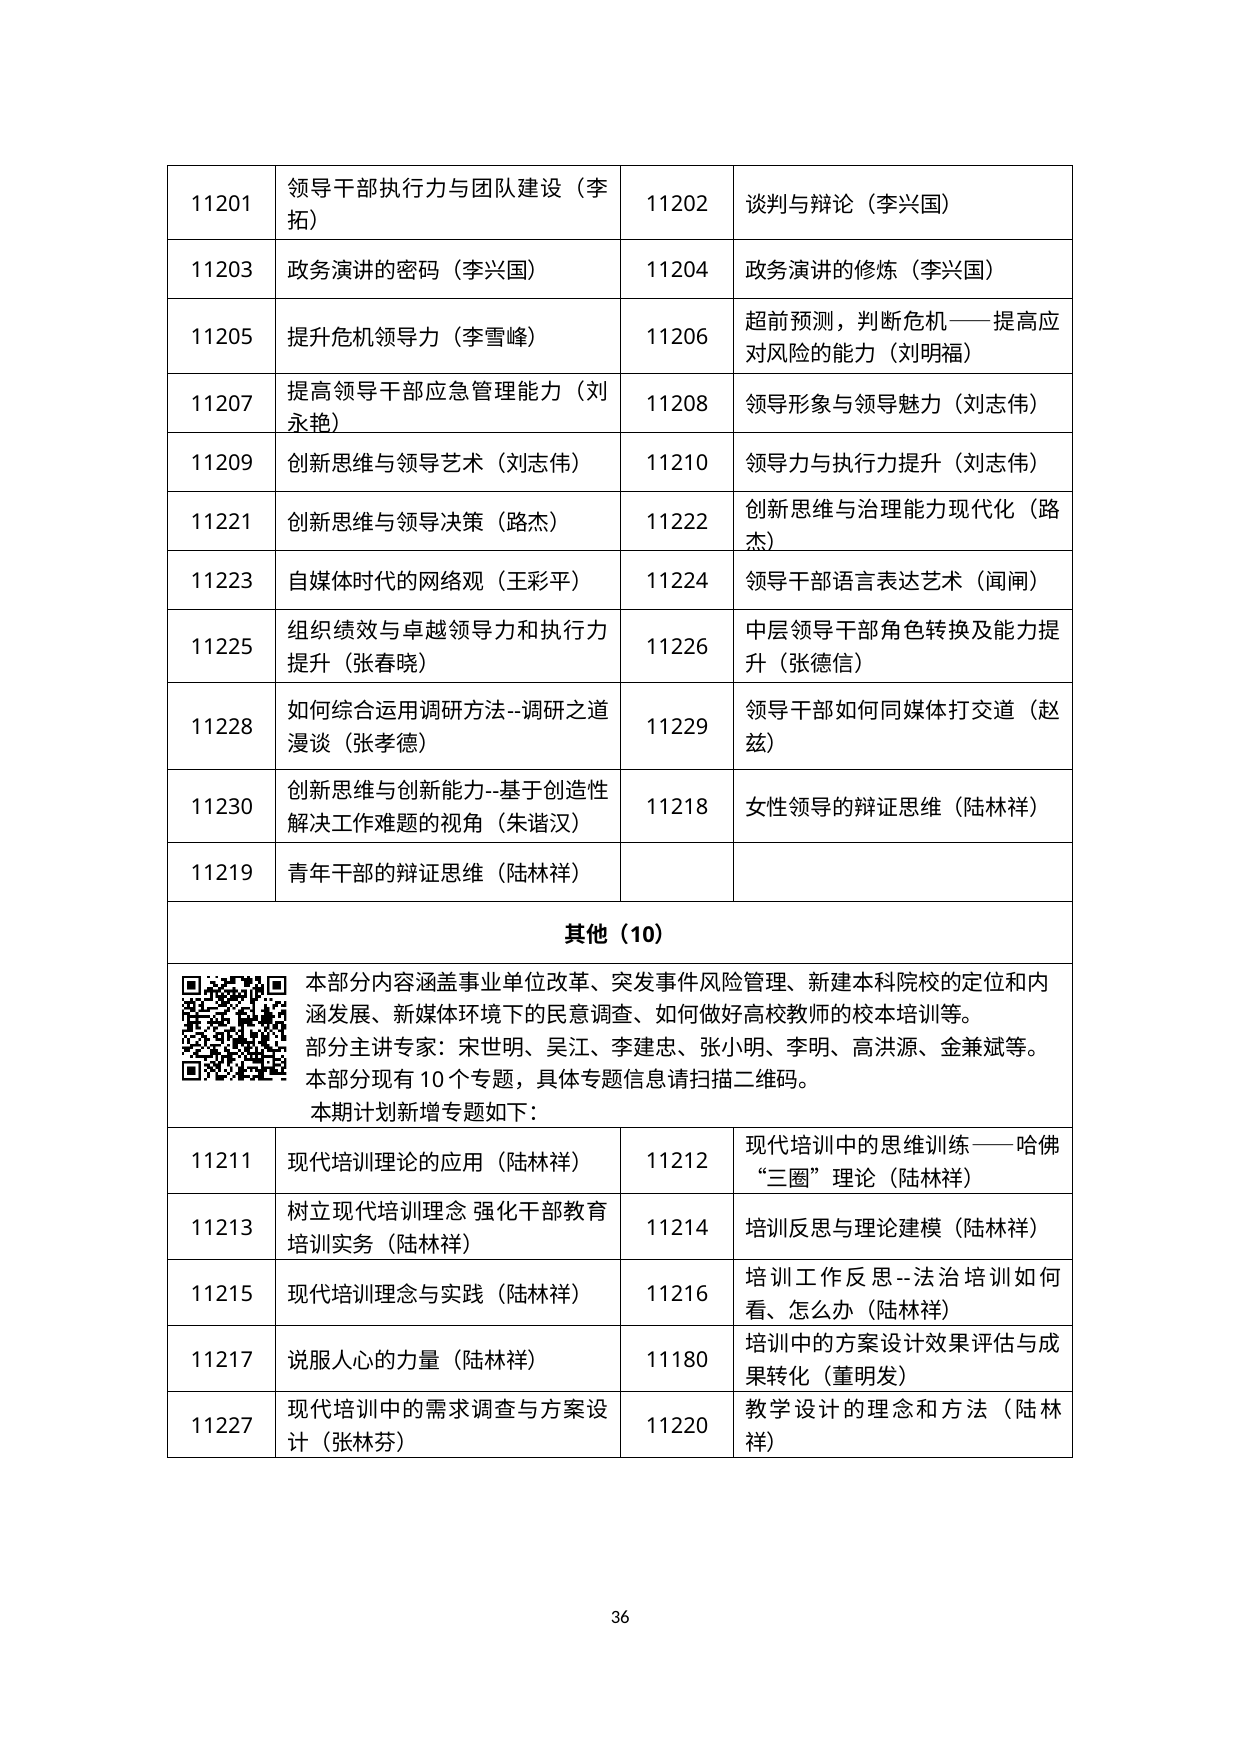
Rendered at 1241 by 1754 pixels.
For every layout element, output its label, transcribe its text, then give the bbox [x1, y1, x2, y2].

table_cell 领导力与执行力提升（刘志伟） [734, 433, 1072, 491]
table_cell 超前预测，判断危机——提高应对风险的能力（刘明福） [734, 299, 1072, 372]
table_cell 11208 [621, 374, 733, 432]
table_cell [621, 843, 733, 901]
table_cell 创新思维与领导艺术（刘志伟） [276, 433, 620, 491]
table_cell 组织绩效与卓越领导力和执行力提升（张春晓） [276, 610, 620, 682]
table_cell 培训工作反思--法治培训如何看、怎么办（陆林祥） [734, 1260, 1072, 1325]
table_cell 11219 [168, 843, 275, 901]
table_cell 培训中的方案设计效果评估与成果转化（董明发） [734, 1326, 1072, 1391]
table_cell 11214 [621, 1194, 733, 1259]
table_cell 如何综合运用调研方法--调研之道漫谈（张孝德） [276, 683, 620, 768]
table_cell 自媒体时代的网络观（王彩平） [276, 551, 620, 609]
table_cell 11229 [621, 683, 733, 768]
table_cell 11230 [168, 770, 275, 842]
table_cell 11206 [621, 299, 733, 372]
table_cell 11207 [168, 374, 275, 432]
table_cell 领导干部执行力与团队建设（李拓） [276, 166, 620, 239]
table_cell 创新思维与治理能力现代化（路杰） [734, 492, 1072, 550]
table_cell 11203 [168, 240, 275, 298]
table_cell 11209 [168, 433, 275, 491]
table_cell 创新思维与创新能力--基于创造性解决工作难题的视角（朱谐汉） [276, 770, 620, 842]
table_cell 11201 [168, 166, 275, 239]
table_cell 本部分内容涵盖事业单位改革、突发事件风险管理、新建本科院校的定位和内涵发展、新媒体环境下的民意调查、如何做好高校教师的校本培训等。 部分主讲专家：宋世明、吴江、李建忠、张小明、李明、高洪源、金兼斌等。 本部分现有10个专题，具体专题信息请扫描二维码。 本期计划新增专题如下： [168, 964, 1072, 1127]
table_cell 11216 [621, 1260, 733, 1325]
table_cell 提升危机领导力（李雪峰） [276, 299, 620, 372]
table_cell 11213 [168, 1194, 275, 1259]
table_cell 中层领导干部角色转换及能力提升（张德信） [734, 610, 1072, 682]
table_cell 11217 [168, 1326, 275, 1391]
table_cell 11204 [621, 240, 733, 298]
table_cell 11223 [168, 551, 275, 609]
table_cell 树立现代培训理念 强化干部教育培训实务（陆林祥） [276, 1194, 620, 1259]
table_cell 11224 [621, 551, 733, 609]
table_cell 现代培训中的思维训练——哈佛“三圈”理论（陆林祥） [734, 1128, 1072, 1193]
table_cell 11212 [621, 1128, 733, 1193]
table_cell 11202 [621, 166, 733, 239]
table_cell 提高领导干部应急管理能力（刘永艳） [276, 374, 620, 432]
table_cell 现代培训理论的应用（陆林祥） [276, 1128, 620, 1193]
table_cell 11210 [621, 433, 733, 491]
table_cell 11222 [621, 492, 733, 550]
table_cell 11180 [621, 1326, 733, 1391]
table_cell 谈判与辩论（李兴国） [734, 166, 1072, 239]
table_cell 说服人心的力量（陆林祥） [276, 1326, 620, 1391]
table_cell 其他（10） [168, 902, 1072, 963]
table_cell [734, 843, 1072, 901]
table_cell 政务演讲的密码（李兴国） [276, 240, 620, 298]
table_cell 培训反思与理论建模（陆林祥） [734, 1194, 1072, 1259]
table_cell 现代培训理念与实践（陆林祥） [276, 1260, 620, 1325]
table_cell 领导干部如何同媒体打交道（赵兹） [734, 683, 1072, 768]
table_cell 11220 [621, 1392, 733, 1457]
picture [182, 976, 287, 1081]
table_cell 11218 [621, 770, 733, 842]
table_cell 领导干部语言表达艺术（闻闸） [734, 551, 1072, 609]
table_cell 创新思维与领导决策（路杰） [276, 492, 620, 550]
table_cell 11227 [168, 1392, 275, 1457]
table_cell 教学设计的理念和方法（陆林祥） [734, 1392, 1072, 1457]
table_cell 现代培训中的需求调查与方案设计（张林芬） [276, 1392, 620, 1457]
table_cell 领导形象与领导魅力（刘志伟） [734, 374, 1072, 432]
table_cell 11225 [168, 610, 275, 682]
table_cell 11205 [168, 299, 275, 372]
table_cell 11226 [621, 610, 733, 682]
table_cell 11211 [168, 1128, 275, 1193]
table_cell 政务演讲的修炼（李兴国） [734, 240, 1072, 298]
table_cell 11215 [168, 1260, 275, 1325]
table_cell 女性领导的辩证思维（陆林祥） [734, 770, 1072, 842]
table_cell 11221 [168, 492, 275, 550]
table_cell 11228 [168, 683, 275, 768]
table_cell 青年干部的辩证思维（陆林祥） [276, 843, 620, 901]
